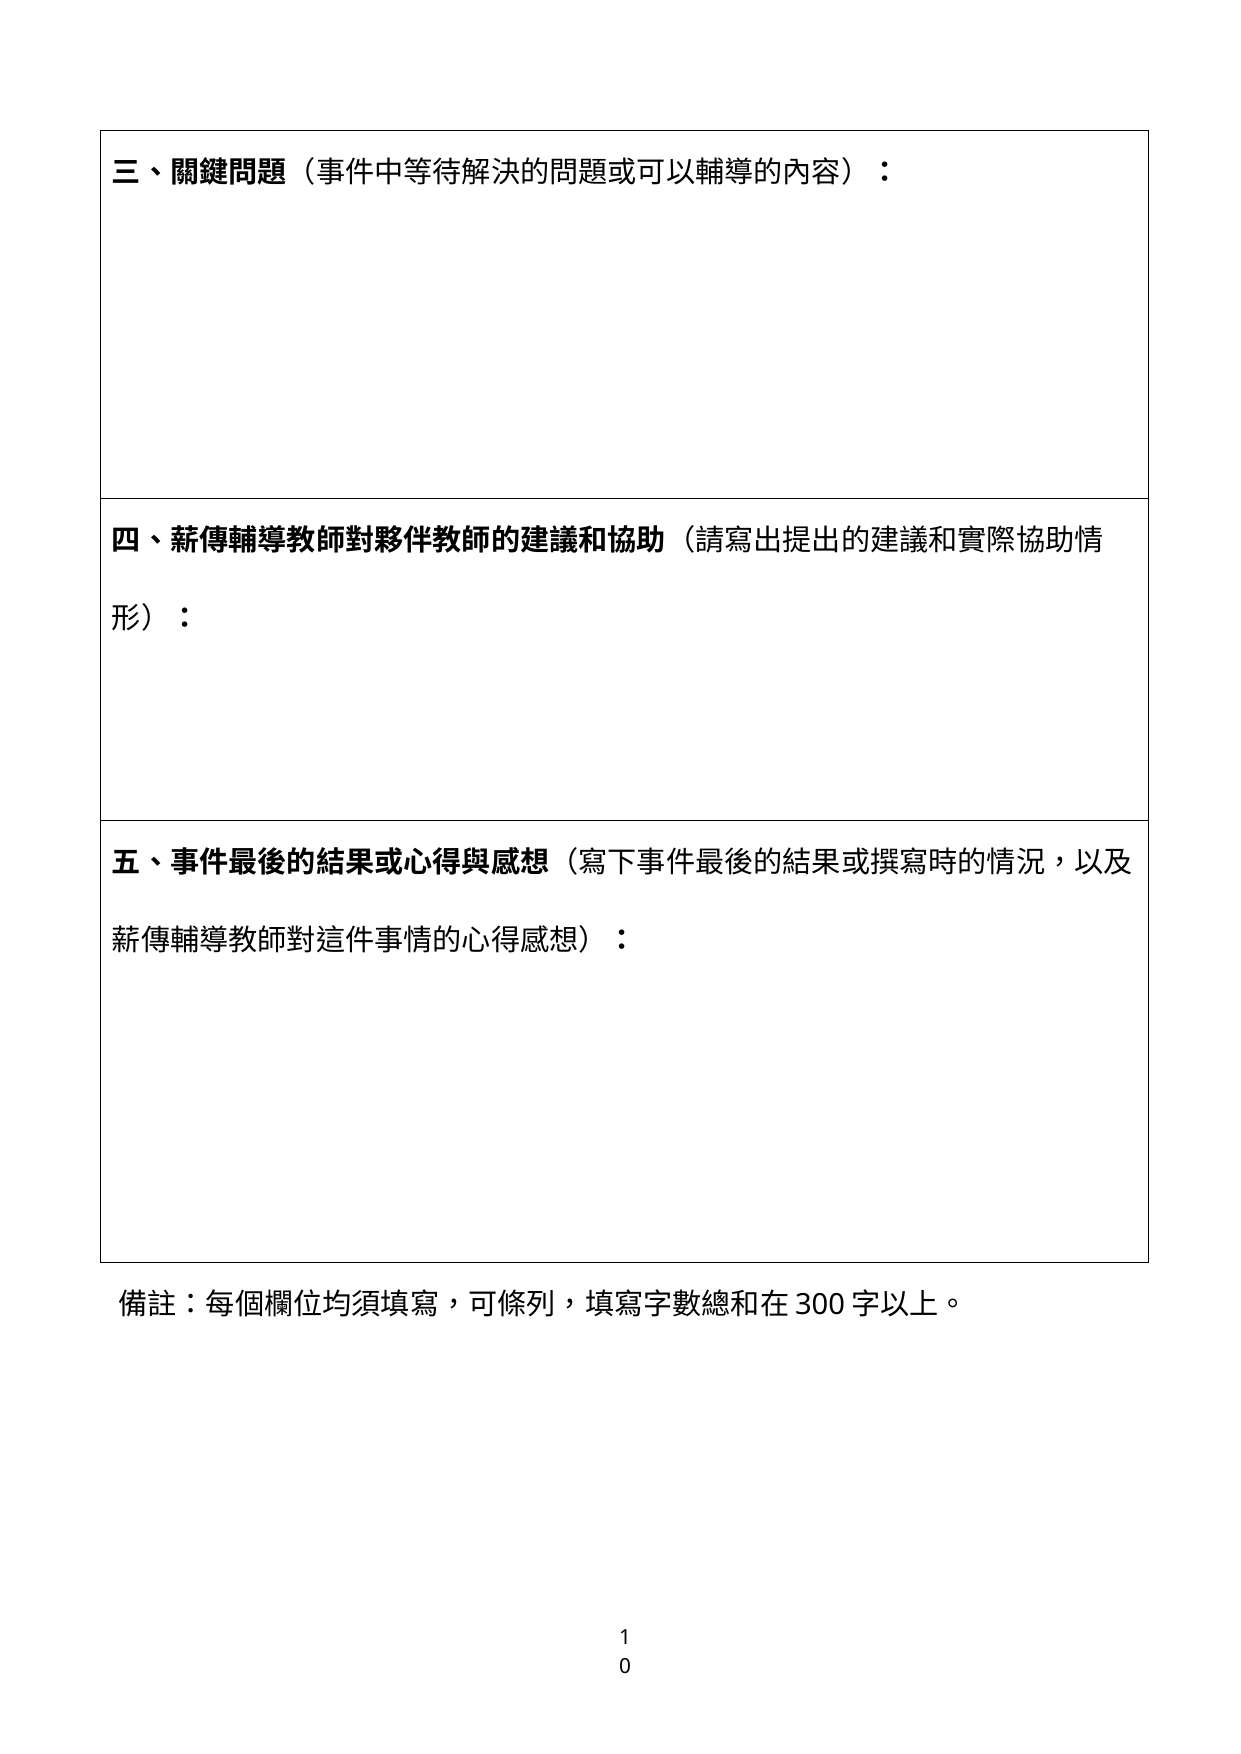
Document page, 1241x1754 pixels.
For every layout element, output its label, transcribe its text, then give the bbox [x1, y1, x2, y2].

table_cell 五、事件最後的結果或心得與感想（寫下事件最後的結果或撰寫時的情況，以及薪傳輔導教師對這件事情的心得感想）： [101, 821, 1148, 1262]
table_cell 四、薪傳輔導教師對夥伴教師的建議和協助（請寫出提出的建議和實際協助情形）： [101, 499, 1148, 820]
text 備註：每個欄位均須填寫，可條列，填寫字數總和在300字以上。 [118, 1263, 1122, 1341]
table_cell 三、關鍵問題（事件中等待解決的問題或可以輔導的內容）： [101, 131, 1148, 498]
